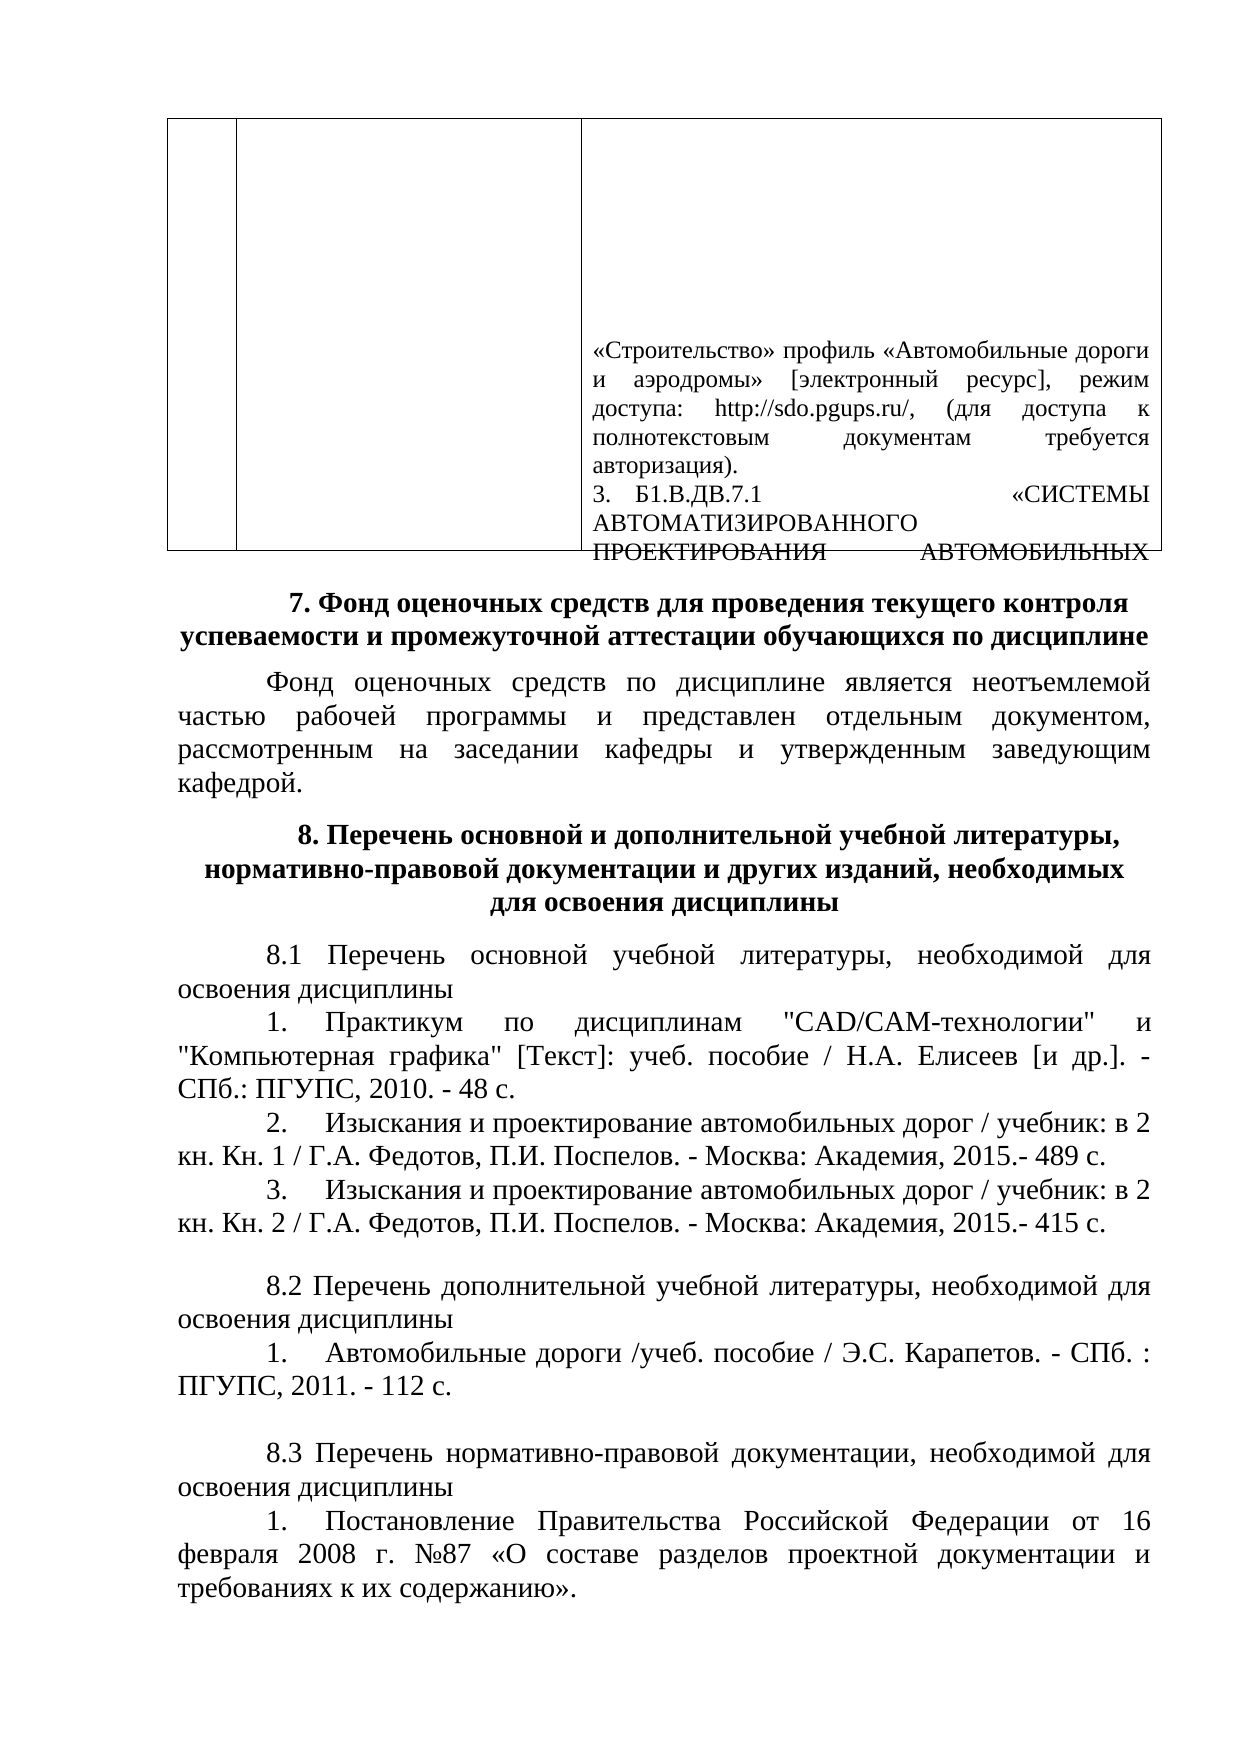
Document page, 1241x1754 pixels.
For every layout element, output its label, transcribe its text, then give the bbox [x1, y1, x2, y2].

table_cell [237, 119, 581, 550]
text 8. Перечень основной и дополнительной учебной литературы, нормативно-правовой документации и других изданий, необходимых для освоения дисциплины [177, 817, 1152, 918]
text 8.1 Перечень основной учебной литературы, необходимой для освоения дисциплины [177, 937, 1152, 1004]
text 8.3 Перечень нормативно-правовой документации, необходимой для освоения дисциплины [177, 1436, 1152, 1503]
text 8.2 Перечень дополнительной учебной литературы, необходимой для освоения дисциплины [177, 1268, 1152, 1335]
list Изыскания и проектирование автомобильных дорог / учебник: в 2 кн. Кн. 1 / Г.А. Федотов, П.И. Поспелов. - Москва: Академия, 2015.- 489 с. [177, 1105, 1152, 1172]
text 7. Фонд оценочных средств для проведения текущего контроля успеваемости и промежуточной аттестации обучающихся по дисциплине [177, 585, 1152, 652]
list Практикум по дисциплинам "CAD/CAM-технологии" и "Компьютерная графика" [Текст]: учеб. пособие / Н.А. Елисеев [и др.]. - СПб.: ПГУПС, 2010. - 48 с. [177, 1004, 1152, 1105]
list Постановление Правительства Российской Федерации от 16 февраля 2008 г. №87 «О составе разделов проектной документации и требованиях к их содержанию». [177, 1503, 1152, 1603]
list Автомобильные дороги /учеб. пособие / Э.С. Карапетов. - СПб. : ПГУПС, 2011. - 112 с. [177, 1335, 1152, 1402]
text Фонд оценочных средств по дисциплине является неотъемлемой частью рабочей программы и представлен отдельным документом, рассмотренным на заседании кафедры и утвержденным заведующим кафедрой. [177, 664, 1152, 798]
list Изыскания и проектирование автомобильных дорог / учебник: в 2 кн. Кн. 2 / Г.А. Федотов, П.И. Поспелов. - Москва: Академия, 2015.- 415 с. [177, 1172, 1152, 1239]
table_cell 2 [168, 119, 236, 550]
